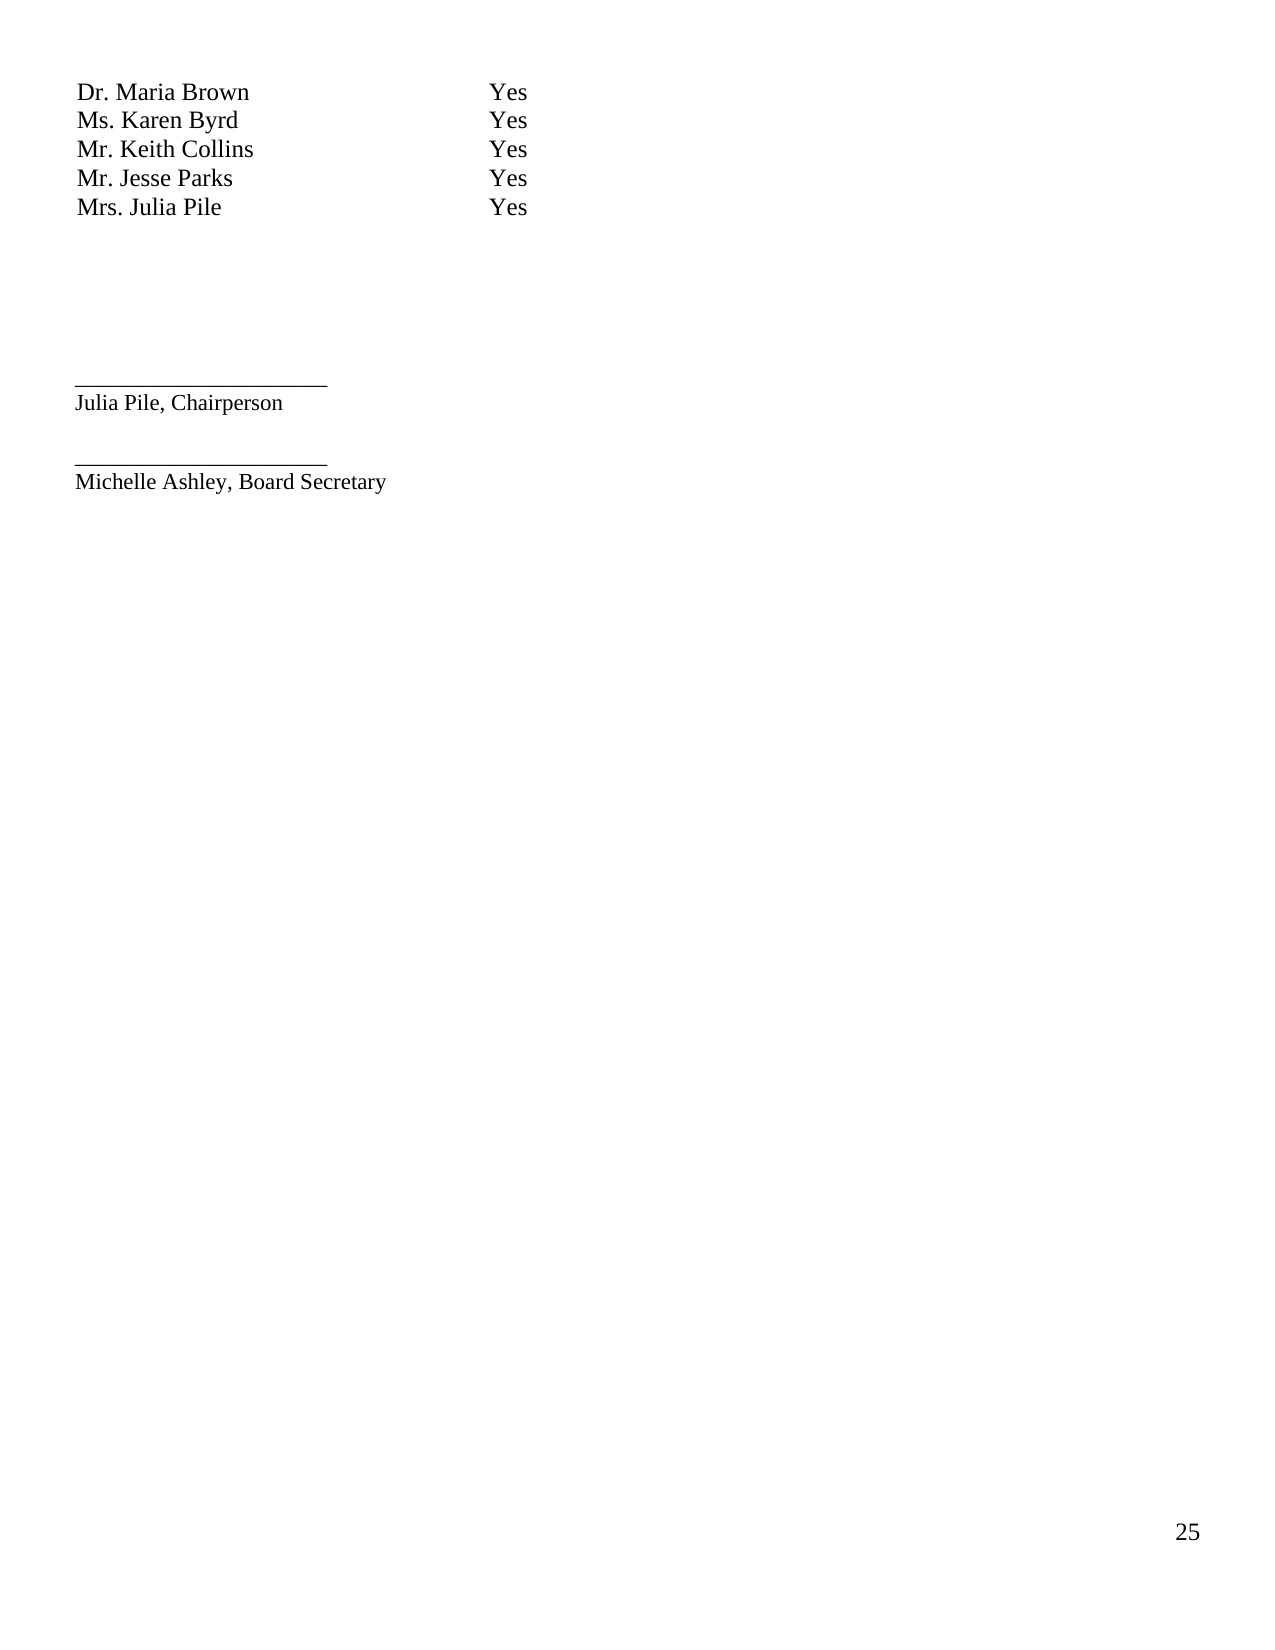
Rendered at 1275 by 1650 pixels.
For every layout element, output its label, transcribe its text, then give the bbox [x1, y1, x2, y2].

text ______________________ [75, 363, 1200, 389]
table_header [75, 75, 529, 222]
text Michelle Ashley, Board Secretary [75, 468, 1200, 494]
text ______________________ [75, 442, 1200, 468]
text Julia Pile, Chairperson [75, 389, 1200, 416]
